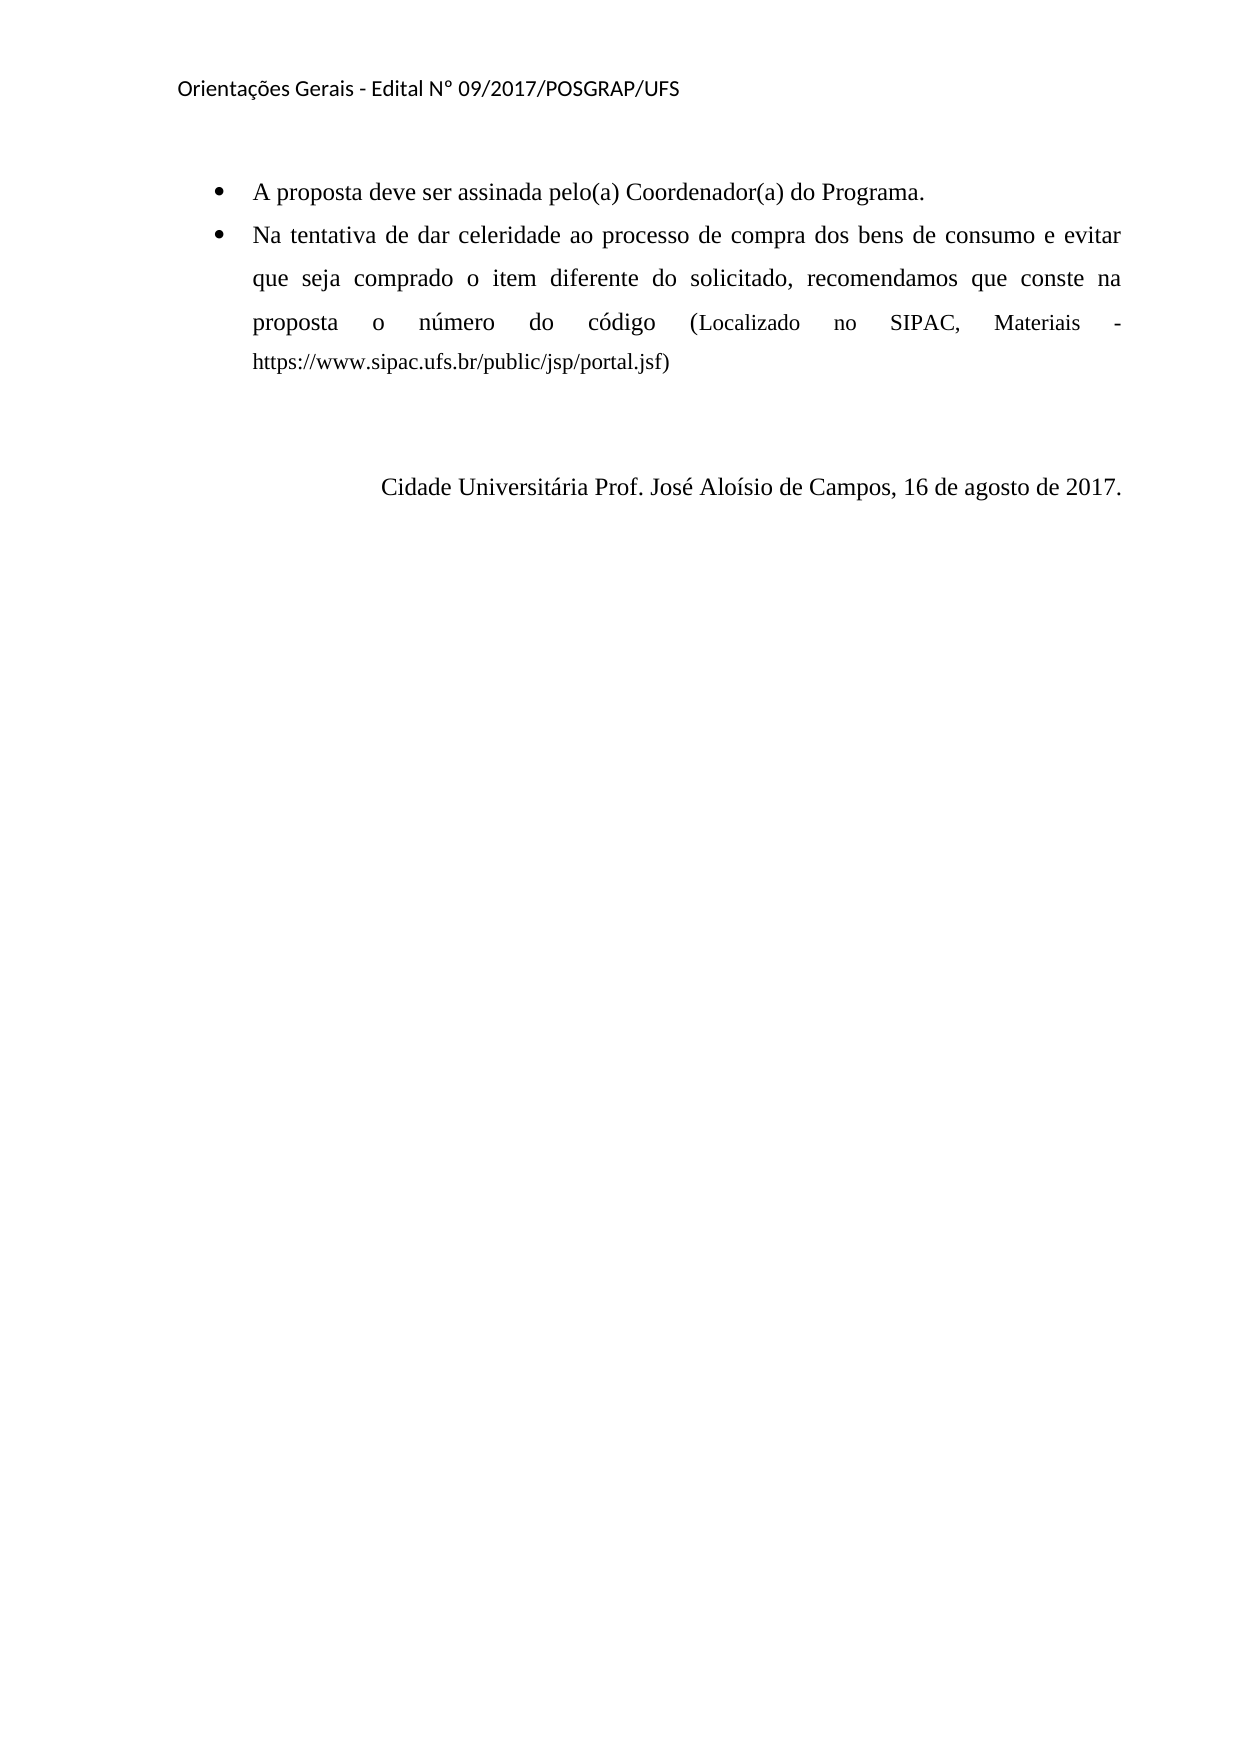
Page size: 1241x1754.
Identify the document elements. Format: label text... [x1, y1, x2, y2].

text Cidade Universitária Prof. José Aloísio de Campos, 16 de agosto de 2017. [177, 474, 1122, 501]
list Na tentativa de dar celeridade ao processo de compra dos bens de consumo e evitar que seja comprado o item diferente do solicitado, recomendamos que conste na proposta o número do código (Localizado no SIPAC, Materiais - https://www.sipac.ufs.br/public/jsp/portal.jsf) [215, 220, 1122, 375]
list A proposta deve ser assinada pelo(a) Coordenador(a) do Programa. [215, 177, 1122, 206]
